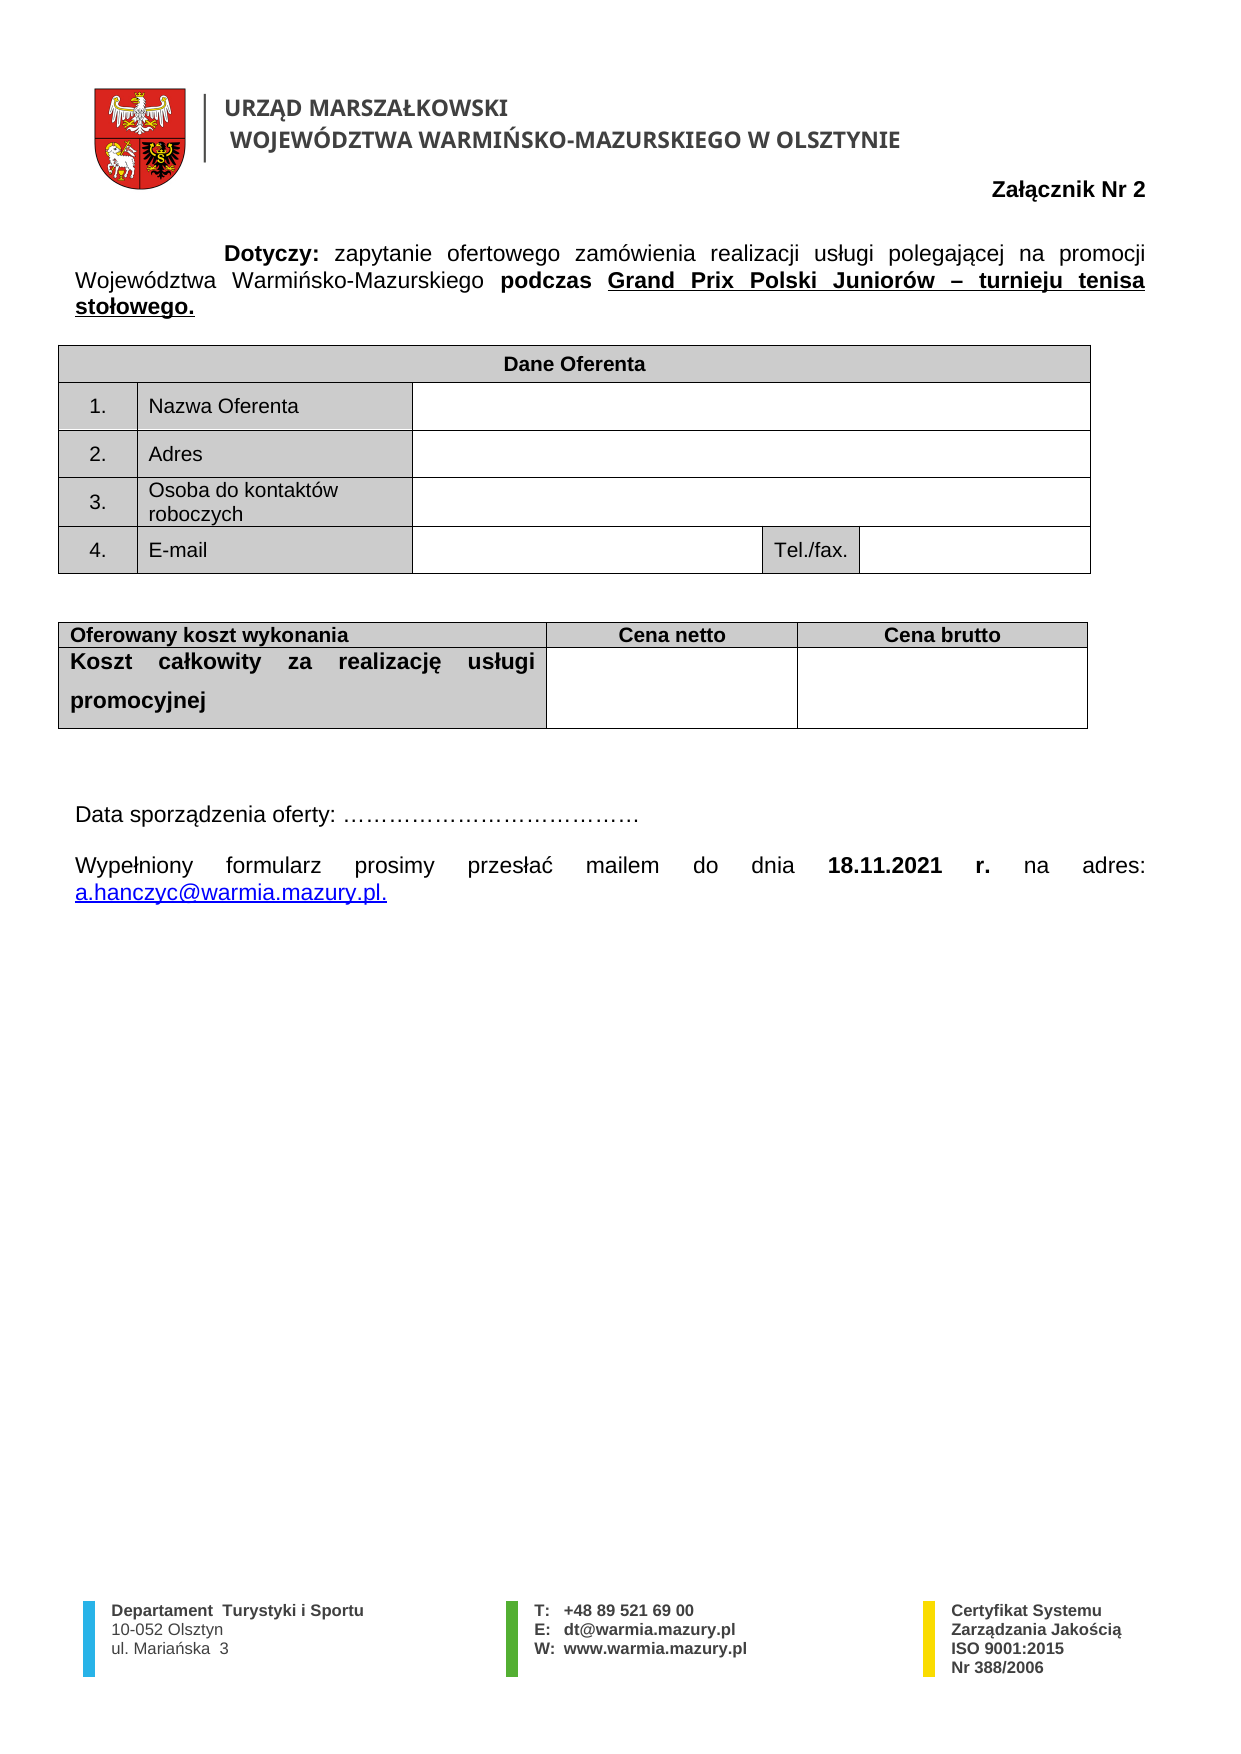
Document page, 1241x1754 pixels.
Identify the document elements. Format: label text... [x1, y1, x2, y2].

table_header Dane Oferenta [59, 346, 1090, 382]
table_header Cena netto [547, 623, 797, 647]
table_cell 3. [59, 478, 137, 526]
table_cell Tel./fax. [763, 527, 859, 573]
text Załącznik Nr 2 [112, 176, 1146, 202]
text Data sporządzenia oferty: ………………………………… [75, 801, 1146, 827]
table_cell Koszt całkowity za realizację usługi promocyjnej [59, 648, 546, 728]
text Wypełniony formularz prosimy przesłać mailem do dnia 18.11.2021 r. na adres: a.hanczyc@warmia.mazury.pl. [75, 852, 1146, 905]
table_header Oferowany koszt wykonania [59, 623, 546, 647]
text Dotyczy: zapytanie ofertowego zamówienia realizacji usługi polegającej na promocji Województwa Warmińsko-Mazurskiego podczas Grand Prix Polski Juniorów – turnieju tenisa stołowego. [75, 240, 1146, 319]
table_cell [413, 431, 1090, 477]
picture [0, 0, 224, 207]
table_cell Osoba do kontaktów roboczych [138, 478, 412, 526]
table_cell 4. [59, 527, 137, 573]
table_cell [413, 527, 762, 573]
table_header Cena brutto [798, 623, 1087, 647]
table_cell Adres [138, 431, 412, 477]
table_cell [413, 383, 1090, 429]
table_cell E-mail [138, 527, 412, 573]
table_cell [860, 527, 1090, 573]
table_cell Nazwa Oferenta [138, 383, 412, 429]
table_cell 1. [59, 383, 137, 429]
table_cell [547, 648, 797, 728]
table_cell [413, 478, 1090, 526]
table_cell 2. [59, 431, 137, 477]
table_cell [798, 648, 1087, 728]
